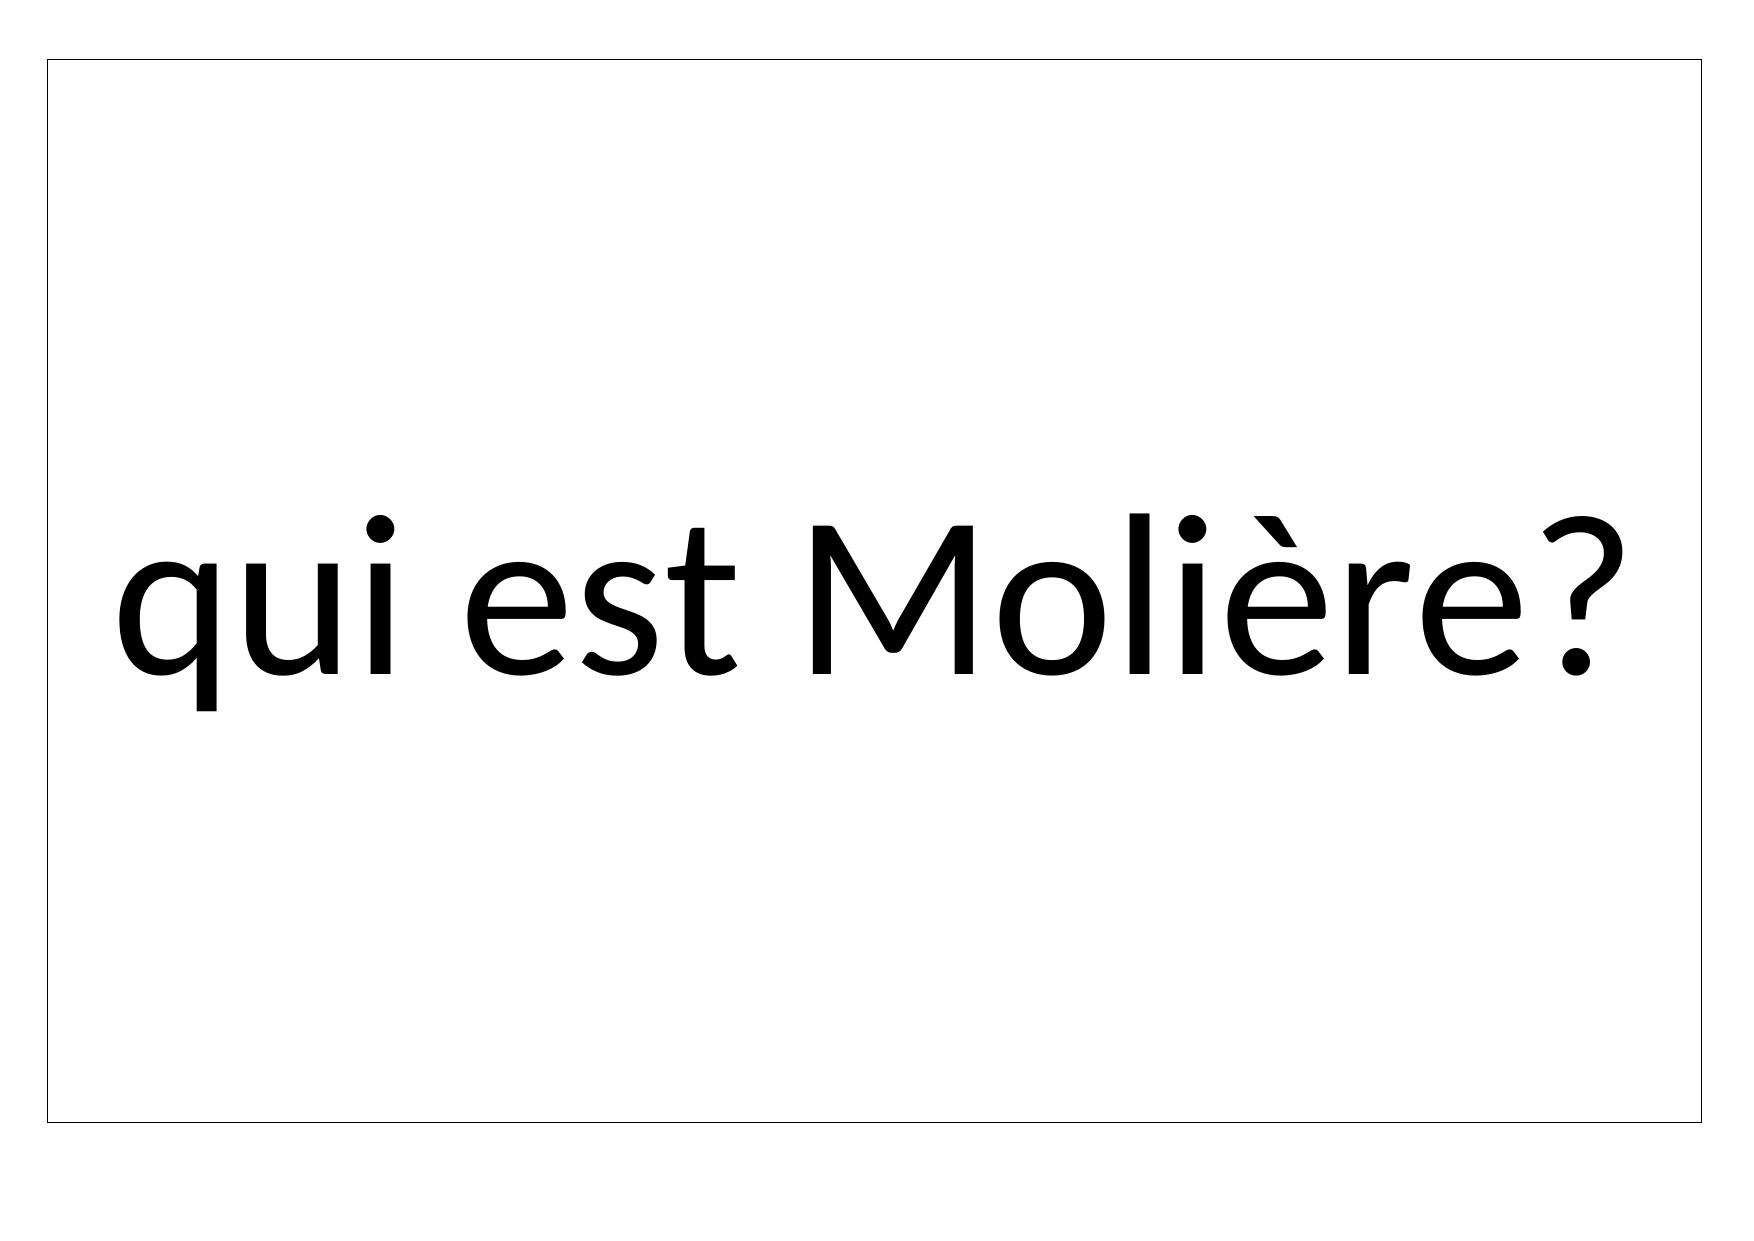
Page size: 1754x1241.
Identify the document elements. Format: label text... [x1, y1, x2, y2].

table_cell qui est Molière? [48, 60, 1701, 1122]
